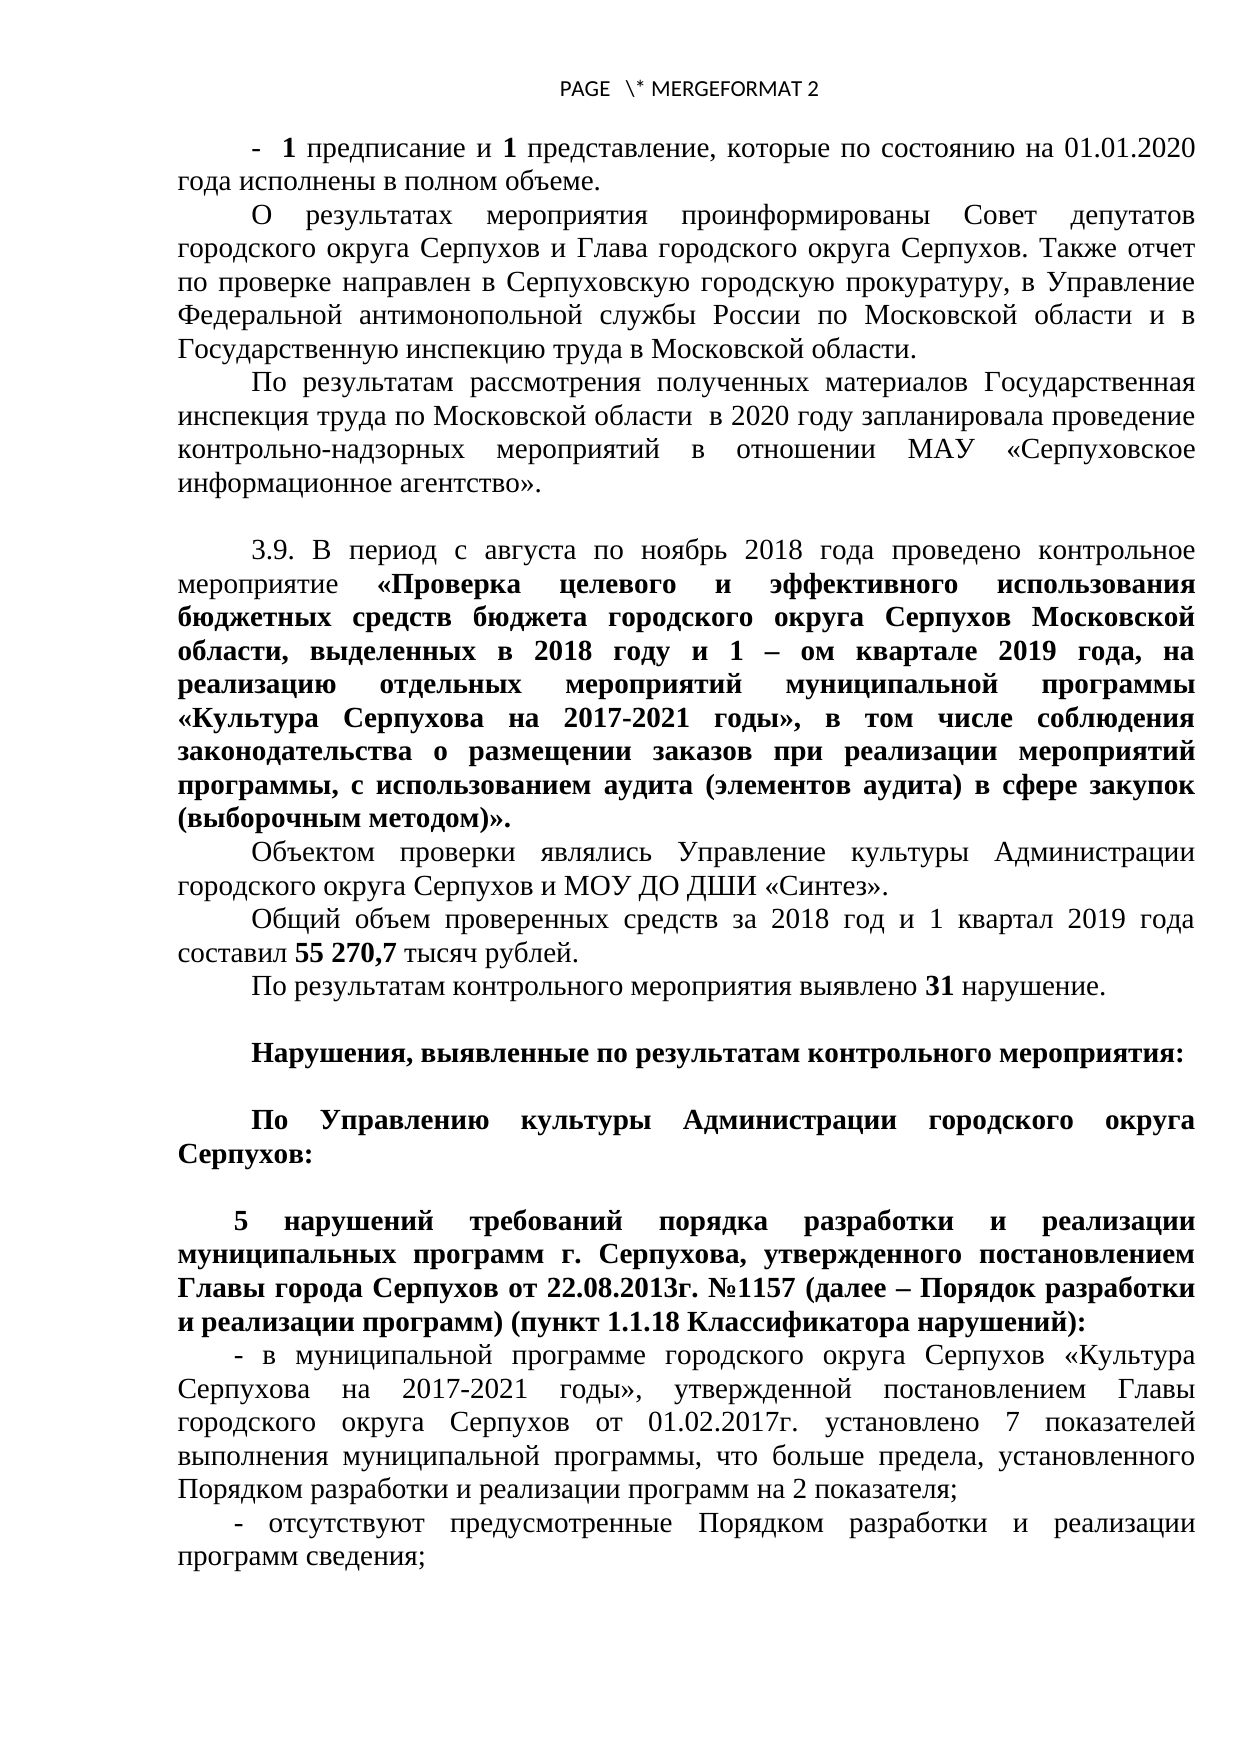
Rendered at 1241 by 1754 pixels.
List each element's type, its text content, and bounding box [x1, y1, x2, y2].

text 3.9. В период с августа по ноябрь 2018 года проведено контрольное мероприятие «Проверка целевого и эффективного использования бюджетных средств бюджета городского округа Серпухов Московской области, выделенных в 2018 году и 1 – ом квартале 2019 года, на реализацию отдельных мероприятий муниципальной программы «Культура Серпухова на 2017-2021 годы», в том числе соблюдения законодательства о размещении заказов при реализации мероприятий программы, с использованием аудита (элементов аудита) в сфере закупок (выборочным методом)». [177, 532, 1196, 834]
text По результатам контрольного мероприятия выявлено 31 нарушение. [177, 968, 1196, 1002]
text Нарушения, выявленные по результатам контрольного мероприятия: [177, 1035, 1196, 1069]
text - в муниципальной программе городского округа Серпухов «Культура Серпухова на 2017-2021 годы», утвержденной постановлением Главы городского округа Серпухов от 01.02.2017г. установлено 7 показателей выполнения муниципальной программы, что больше предела, установленного Порядком разработки и реализации программ на 2 показателя; [177, 1337, 1196, 1505]
text О результатах мероприятия проинформированы Совет депутатов городского округа Серпухов и Глава городского округа Серпухов. Также отчет по проверке направлен в Серпуховскую городскую прокуратуру, в Управление Федеральной антимонопольной службы России по Московской области и в Государственную инспекцию труда в Московской области. [177, 197, 1196, 364]
text Общий объем проверенных средств за 2018 год и 1 квартал 2019 года составил 55 270,7 тысяч рублей. [177, 901, 1196, 968]
text - 1 предписание и 1 представление, которые по состоянию на 01.01.2020 года исполнены в полном объеме. [177, 130, 1196, 197]
text - отсутствуют предусмотренные Порядком разработки и реализации программ сведения; [177, 1505, 1196, 1572]
text 5 нарушений требований порядка разработки и реализации муниципальных программ г. Серпухова, утвержденного постановлением Главы города Серпухов от 22.08.2013г. №1157 (далее – Порядок разработки и реализации программ) (пункт 1.1.18 Классификатора нарушений): [177, 1203, 1196, 1337]
text По Управлению культуры Администрации городского округа Серпухов: [177, 1102, 1196, 1169]
text Объектом проверки являлись Управление культуры Администрации городского округа Серпухов и МОУ ДО ДШИ «Синтез». [177, 834, 1196, 901]
text По результатам рассмотрения полученных материалов Государственная инспекция труда по Московской области в 2020 году запланировала проведение контрольно-надзорных мероприятий в отношении МАУ «Серпуховское информационное агентство». [177, 364, 1196, 499]
